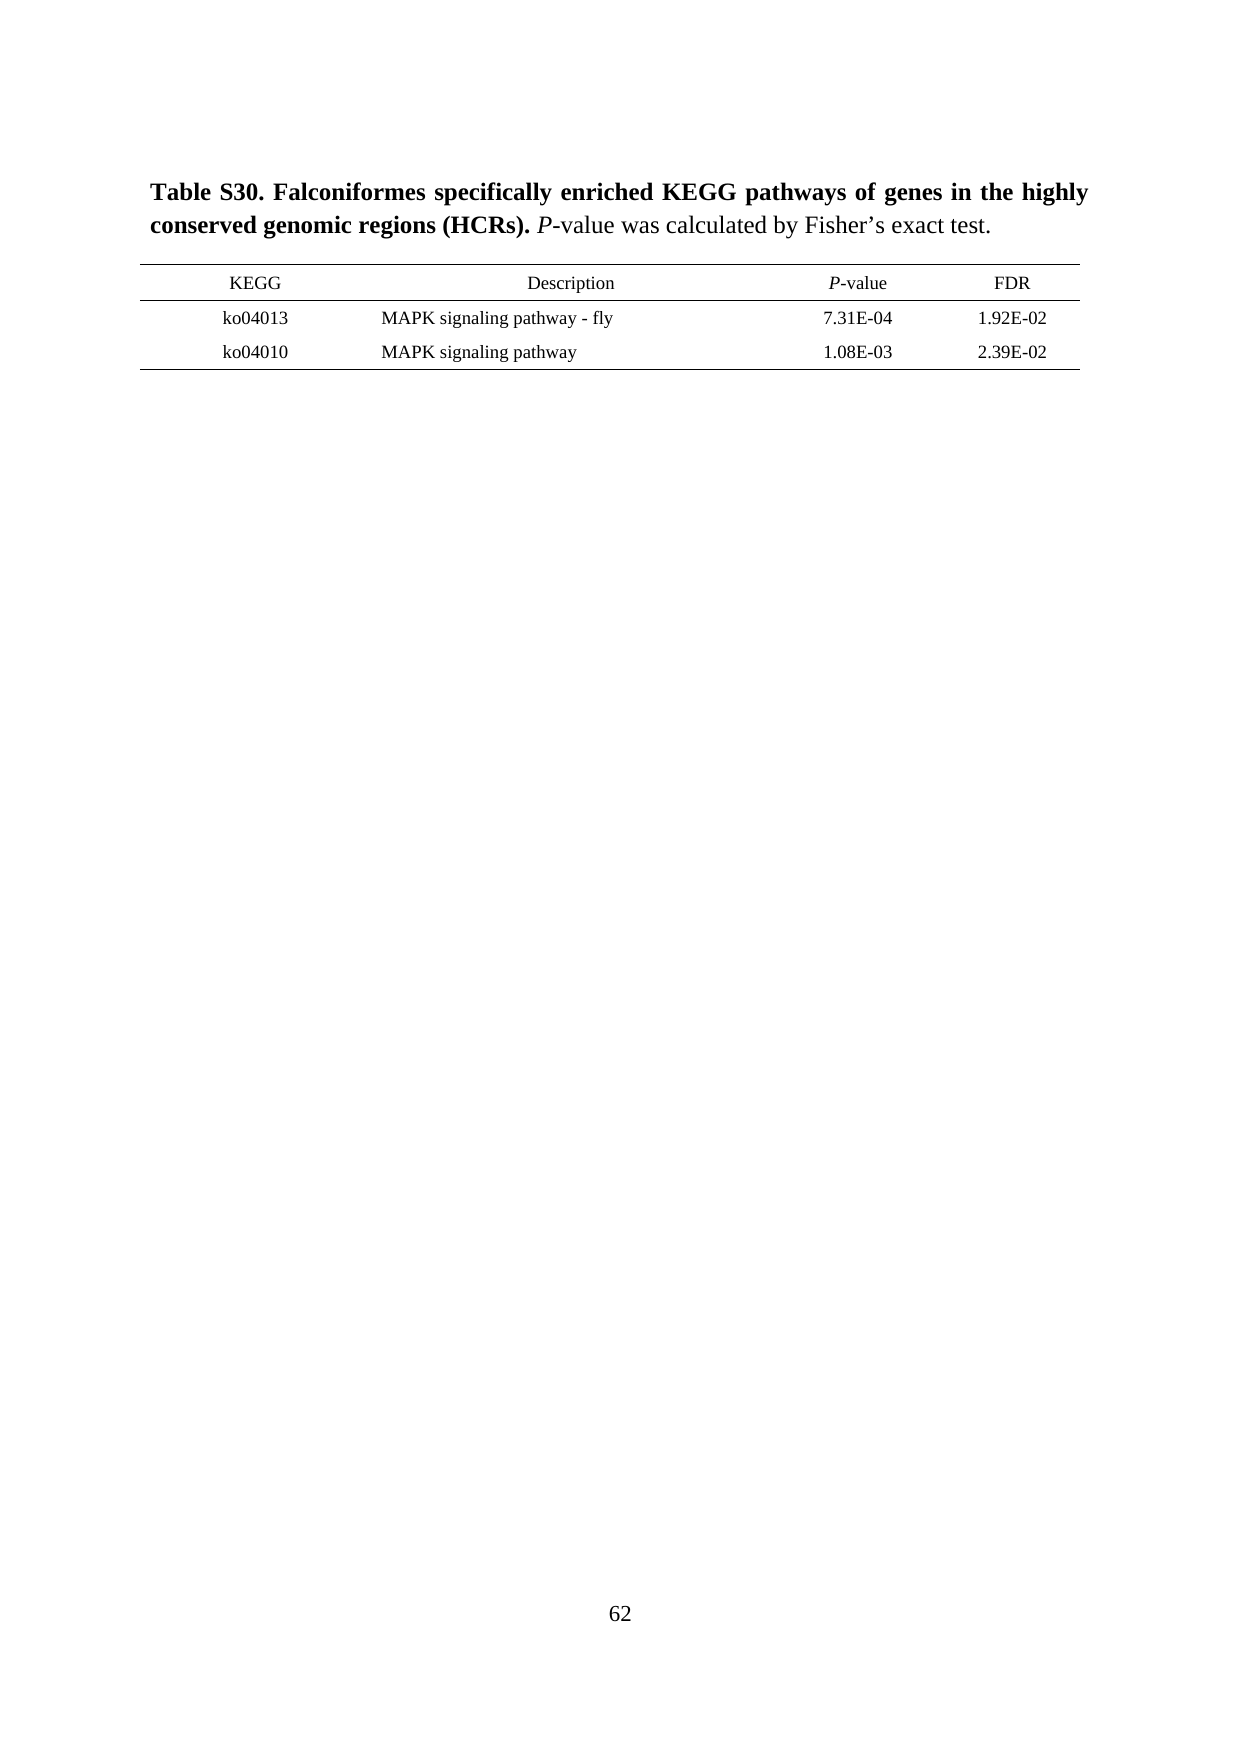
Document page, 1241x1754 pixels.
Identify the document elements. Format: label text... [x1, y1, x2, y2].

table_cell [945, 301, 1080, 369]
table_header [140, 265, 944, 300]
text Table S30. Falconiformes specifically enriched KEGG pathways of genes in the highly conserved genomic regions (HCRs). P-value was calculated by Fisher’s exact test. [150, 177, 1090, 239]
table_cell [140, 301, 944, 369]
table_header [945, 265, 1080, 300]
